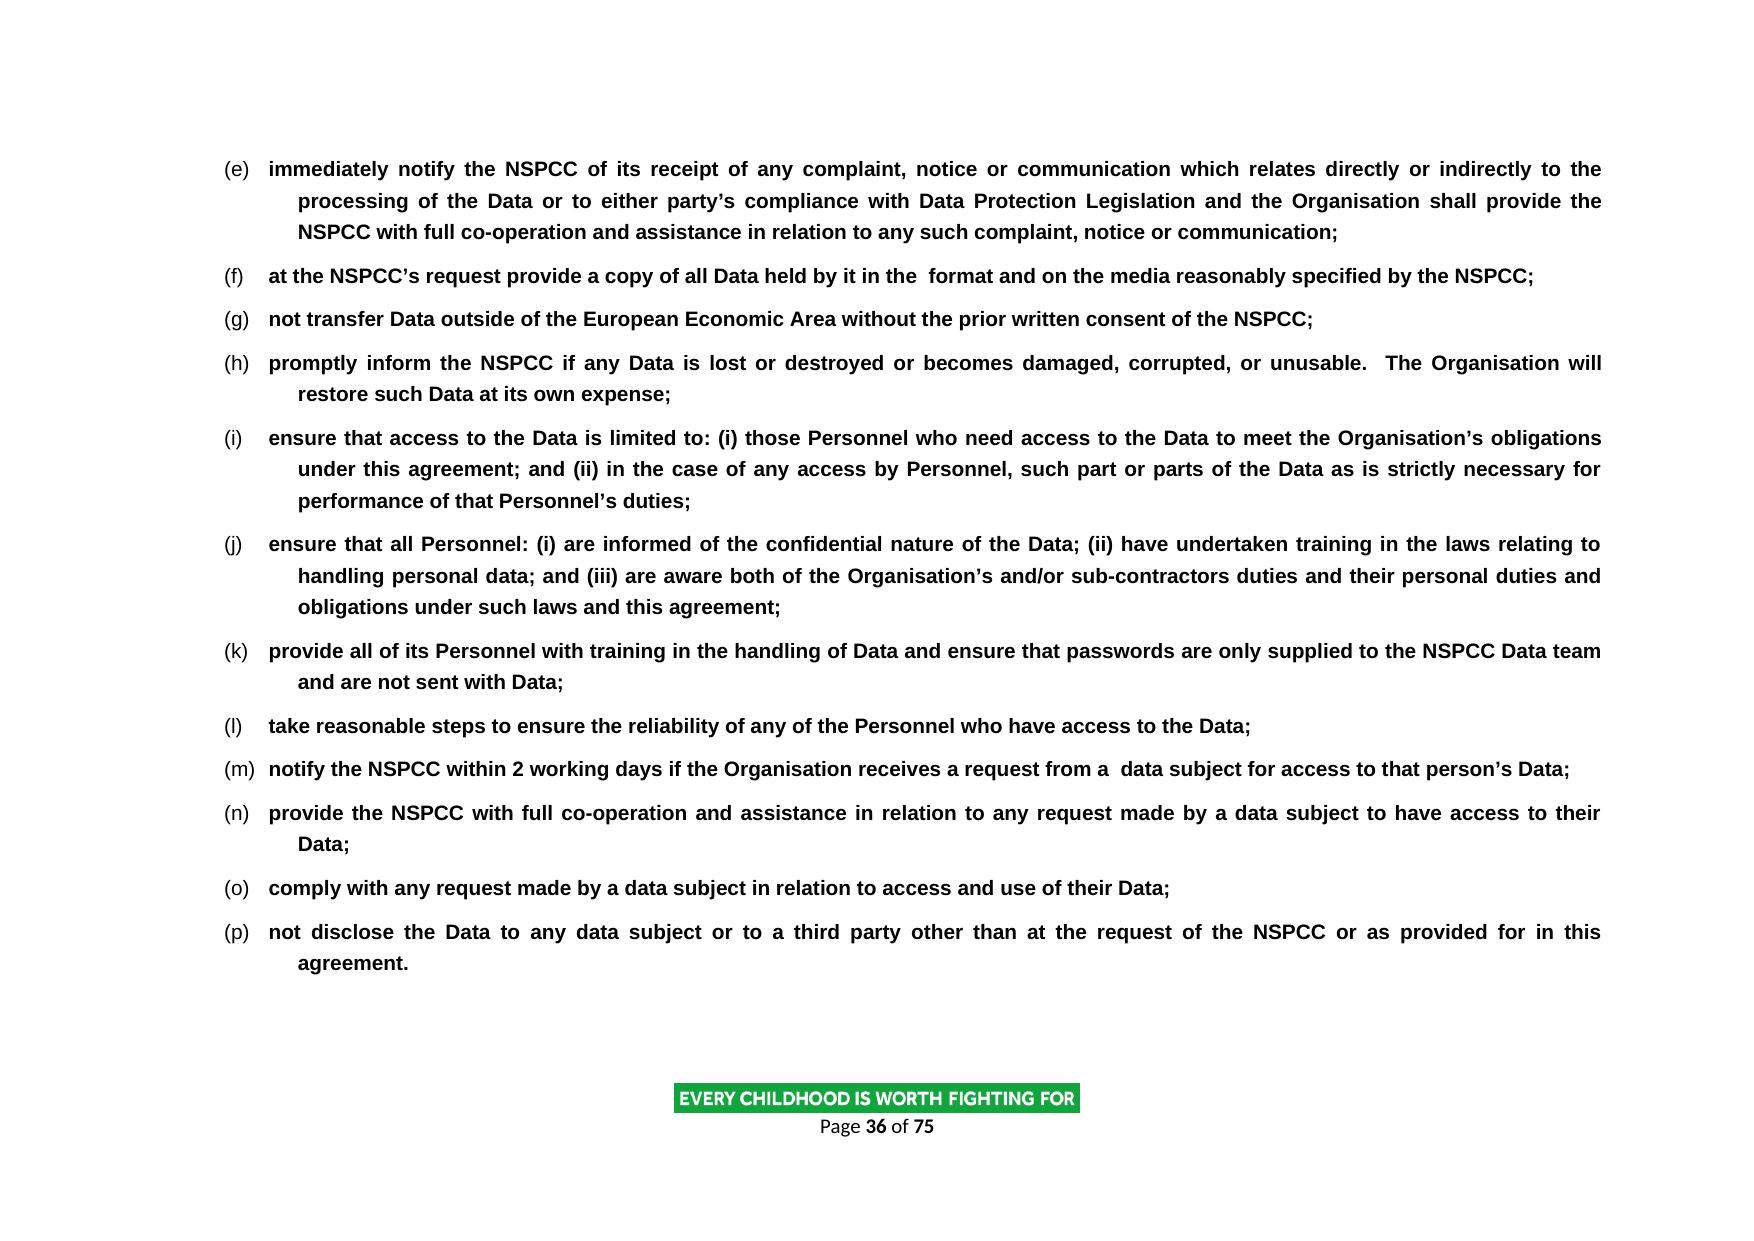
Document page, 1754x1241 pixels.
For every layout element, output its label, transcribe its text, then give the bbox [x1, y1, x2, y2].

picture [674, 1083, 1080, 1113]
subtitle not transfer Data outside of the European Economic Area without the prior written consent of the NSPCC; [224, 300, 1604, 331]
subtitle comply with any request made by a data subject in relation to access and use of their Data; [224, 869, 1604, 900]
subtitle provide the NSPCC with full co-operation and assistance in relation to any request made by a data subject to have access to their Data; [224, 794, 1604, 856]
subtitle ensure that access to the Data is limited to: (i) those Personnel who need access to the Data to meet the Organisation’s obligations under this agreement; and (ii) in the case of any access by Personnel, such part or parts of the Data as is strictly necessary for performance of that Personnel’s duties; [224, 419, 1604, 512]
subtitle take reasonable steps to ensure the reliability of any of the Personnel who have access to the Data; [224, 706, 1604, 737]
subtitle at the NSPCC’s request provide a copy of all Data held by it in the format and on the media reasonably specified by the NSPCC; [224, 256, 1604, 287]
subtitle notify the NSPCC within 2 working days if the Organisation receives a request from a data subject for access to that person’s Data; [224, 750, 1604, 781]
subtitle immediately notify the NSPCC of its receipt of any complaint, notice or communication which relates directly or indirectly to the processing of the Data or to either party’s compliance with Data Protection Legislation and the Organisation shall provide the NSPCC with full co-operation and assistance in relation to any such complaint, notice or communication; [224, 150, 1604, 244]
subtitle ensure that all Personnel: (i) are informed of the confidential nature of the Data; (ii) have undertaken training in the laws relating to handling personal data; and (iii) are aware both of the Organisation’s and/or sub-contractors duties and their personal duties and obligations under such laws and this agreement; [224, 525, 1604, 619]
subtitle not disclose the Data to any data subject or to a third party other than at the request of the NSPCC or as provided for in this agreement. [224, 912, 1604, 975]
subtitle provide all of its Personnel with training in the handling of Data and ensure that passwords are only supplied to the NSPCC Data team and are not sent with Data; [224, 631, 1604, 694]
subtitle promptly inform the NSPCC if any Data is lost or destroyed or becomes damaged, corrupted, or unusable. The Organisation will restore such Data at its own expense; [224, 344, 1604, 406]
